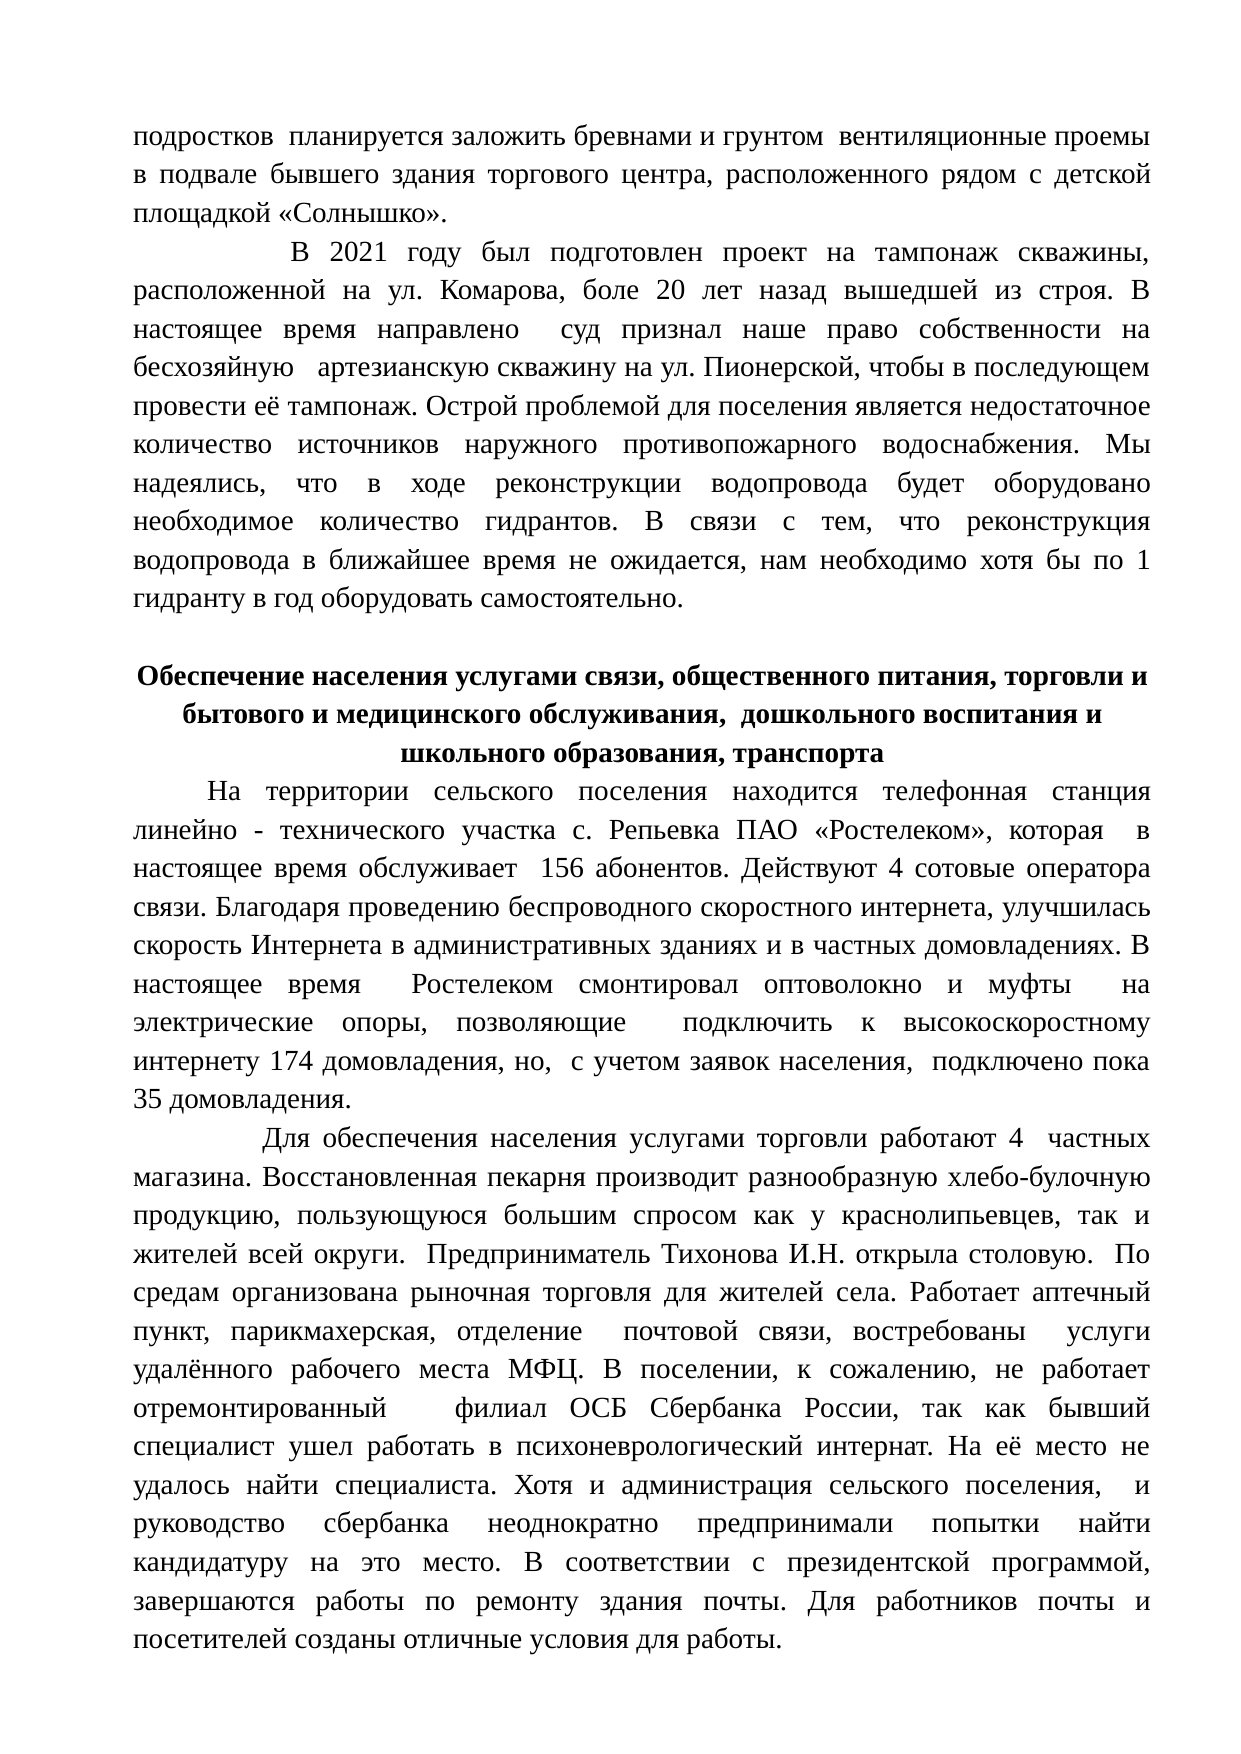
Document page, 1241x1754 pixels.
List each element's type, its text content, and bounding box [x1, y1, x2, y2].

text На территории сельского поселения находится телефонная станция линейно - технического участка с. Репьевка ПАО «Ростелеком», которая в настоящее время обслуживает 156 абонентов. Действуют 4 сотовые оператора связи. Благодаря проведению беспроводного скоростного интернета, улучшилась скорость Интернета в административных зданиях и в частных домовладениях. В настоящее время Ростелеком смонтировал оптоволокно и муфты на электрические опоры, позволяющие подключить к высокоскоростному интернету 174 домовладения, но, с учетом заявок населения, подключено пока 35 домовладения. [133, 773, 1152, 1115]
text Обеспечение населения услугами связи, общественного питания, торговли и бытового и медицинского обслуживания, дошкольного воспитания и школьного образования, транспорта [133, 658, 1152, 768]
text В 2021 году был подготовлен проект на тампонаж скважины, расположенной на ул. Комарова, боле 20 лет назад вышедшей из строя. В настоящее время направлено суд признал наше право собственности на бесхозяйную артезианскую скважину на ул. Пионерской, чтобы в последующем провести её тампонаж. Острой проблемой для поселения является недостаточное количество источников наружного противопожарного водоснабжения. Мы надеялись, что в ходе реконструкции водопровода будет оборудовано необходимое количество гидрантов. В связи с тем, что реконструкция водопровода в ближайшее время не ожидается, нам необходимо хотя бы по 1 гидранту в год оборудовать самостоятельно. [133, 234, 1152, 614]
text Для обеспечения населения услугами торговли работают 4 частных магазина. Восстановленная пекарня производит разнообразную хлебо-булочную продукцию, пользующуюся большим спросом как у краснолипьевцев, так и жителей всей округи. Предприниматель Тихонова И.Н. открыла столовую. По средам организована рыночная торговля для жителей села. Работает аптечный пункт, парикмахерская, отделение почтовой связи, востребованы услуги удалённого рабочего места МФЦ. В поселении, к сожалению, не работает отремонтированный филиал ОСБ Сбербанка России, так как бывший специалист ушел работать в психоневрологический интернат. На её место не удалось найти специалиста. Хотя и администрация сельского поселения, и руководство сбербанка неоднократно предпринимали попытки найти кандидатуру на это место. В соответствии с президентской программой, завершаются работы по ремонту здания почты. Для работников почты и посетителей созданы отличные условия для работы. [133, 1120, 1152, 1655]
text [133, 118, 1152, 229]
